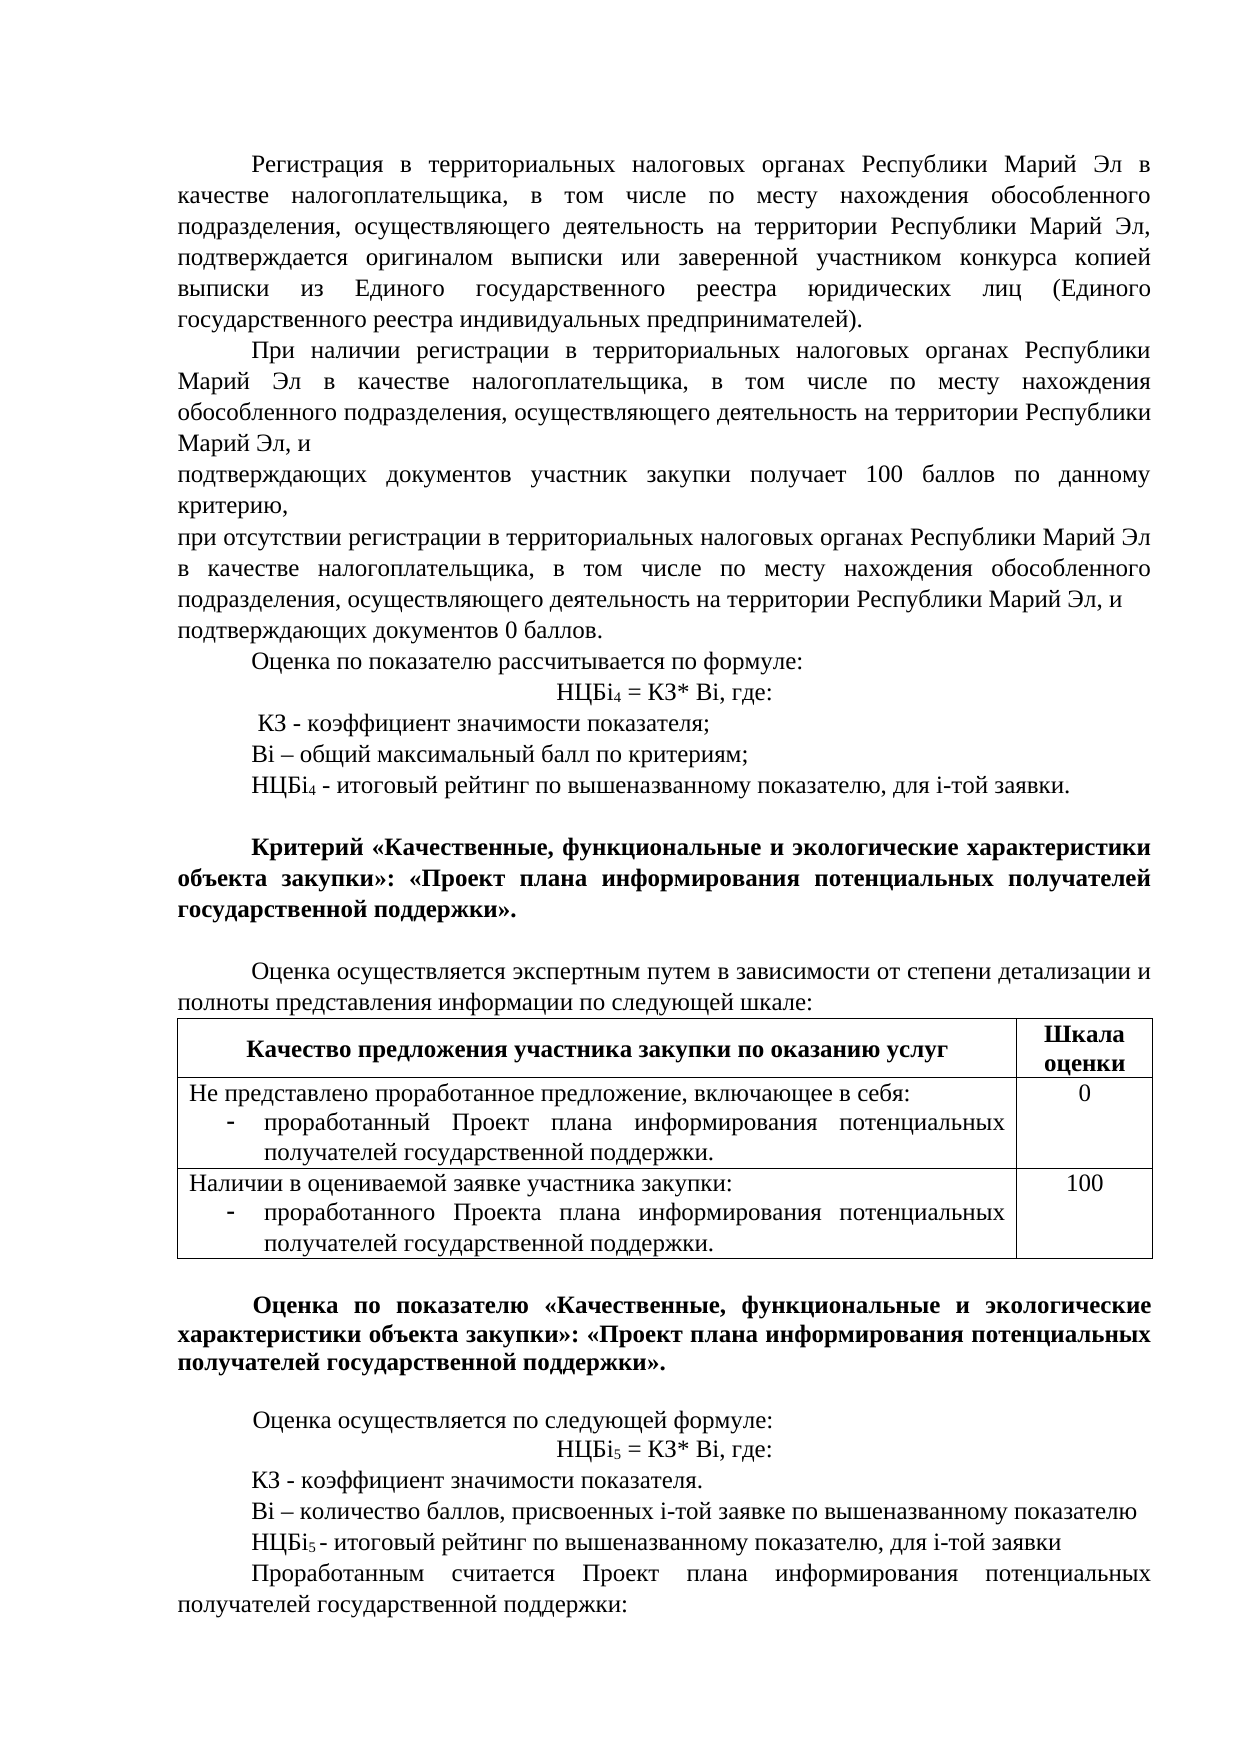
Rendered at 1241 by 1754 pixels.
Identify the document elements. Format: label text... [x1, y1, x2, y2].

text Критерий «Качественные, функциональные и экологические характеристики объекта закупки»: «Проект плана информирования потенциальных получателей государственной поддержки». [177, 832, 1152, 923]
text Проработанным считается Проект плана информирования потенциальных получателей государственной поддержки: [177, 1558, 1152, 1618]
table_cell 100 [1017, 1169, 1152, 1258]
table_header Шкала оценки [1017, 1019, 1152, 1077]
text НЦБi4 - итоговый рейтинг по вышеназванному показателю, для i-той заявки. [177, 770, 1152, 799]
text Регистрация в территориальных налоговых органах Республики Марий Эл в качестве налогоплательщика, в том числе по месту нахождения обособленного подразделения, осуществляющего деятельность на территории Республики Марий Эл, подтверждается оригиналом выписки или заверенной участником конкурса копией выписки из Единого государственного реестра юридических лиц (Единого государственного реестра индивидуальных предпринимателей). [177, 149, 1152, 333]
table_cell Не представлено проработанное предложение, включающее в себя: проработанный Проект плана информирования потенциальных получателей государственной поддержки. [178, 1078, 1016, 1167]
text подтверждающих документов 0 баллов. [177, 615, 1152, 643]
text Оценка осуществляется по следующей формуле: [177, 1405, 1152, 1434]
text Оценка осуществляется экспертным путем в зависимости от степени детализации и полноты представления информации по следующей шкале: [177, 956, 1152, 1016]
table_cell 0 [1017, 1078, 1152, 1167]
table_cell Наличии в оцениваемой заявке участника закупки: проработанного Проекта плана информирования потенциальных получателей государственной поддержки. [178, 1169, 1016, 1258]
text КЗ - коэффициент значимости показателя; [177, 708, 1152, 737]
text при отсутствии регистрации в территориальных налоговых органах Республики Марий Эл в качестве налогоплательщика, в том числе по месту нахождения обособленного подразделения, осуществляющего деятельность на территории Республики Марий Эл, и [177, 522, 1152, 612]
text Bi – общий максимальный балл по критериям; [177, 739, 1152, 768]
table_header Качество предложения участника закупки по оказанию услуг [178, 1019, 1016, 1077]
text КЗ - коэффициент значимости показателя. [177, 1465, 1152, 1493]
text Оценка по показателю «Качественные, функциональные и экологические характеристики объекта закупки»: «Проект плана информирования потенциальных получателей государственной поддержки». [177, 1290, 1152, 1376]
text подтверждающих документов участник закупки получает 100 баллов по данному критерию, [177, 459, 1152, 519]
text НЦБi5 = КЗ* Bi, где: [177, 1434, 1152, 1462]
text НЦБi4 = КЗ* Bi, где: [177, 677, 1152, 706]
text При наличии регистрации в территориальных налоговых органах Республики Марий Эл в качестве налогоплательщика, в том числе по месту нахождения обособленного подразделения, осуществляющего деятельность на территории Республики Марий Эл, и [177, 335, 1152, 457]
text НЦБi5 - итоговый рейтинг по вышеназванному показателю, для i-той заявки [177, 1527, 1152, 1556]
text Оценка по показателю рассчитывается по формуле: [177, 646, 1152, 674]
text Bi – количество баллов, присвоенных i-той заявке по вышеназванному показателю [177, 1496, 1152, 1524]
